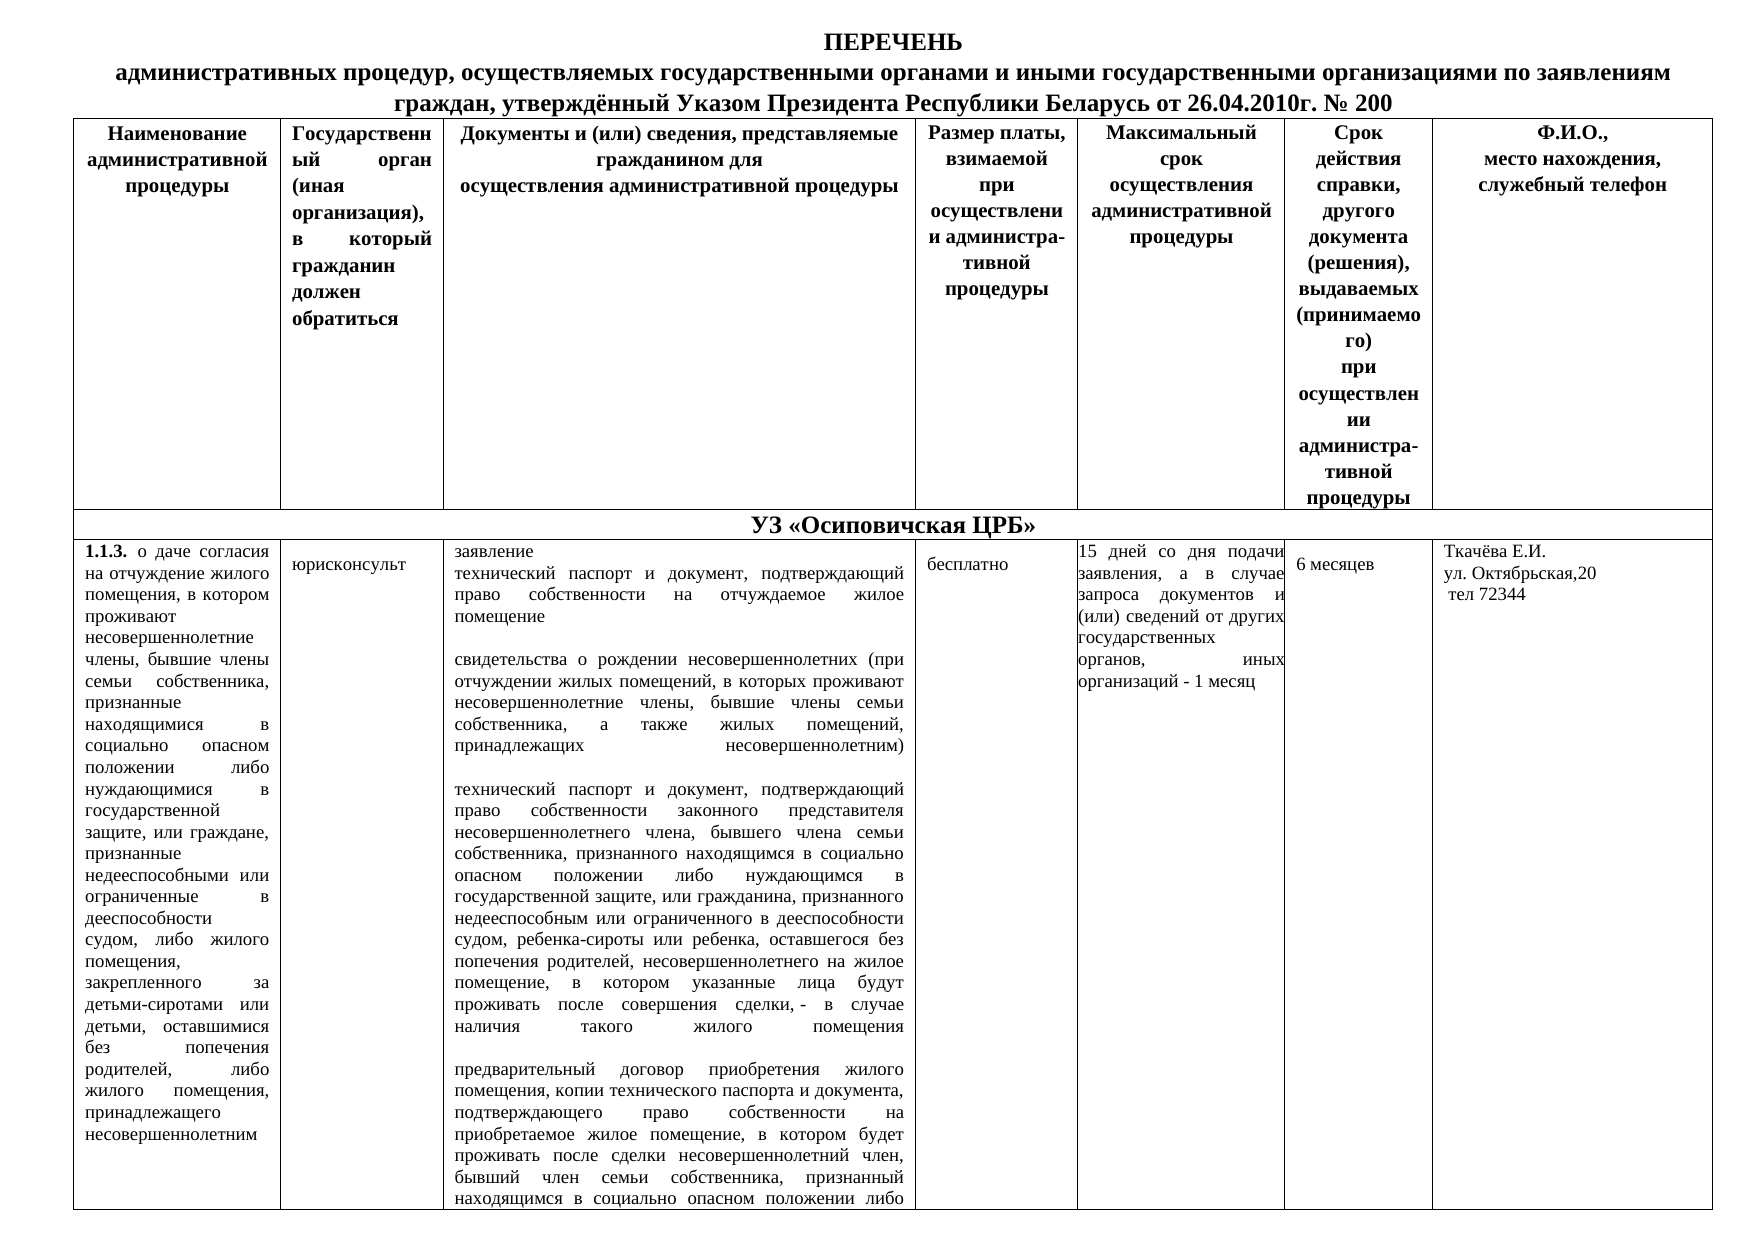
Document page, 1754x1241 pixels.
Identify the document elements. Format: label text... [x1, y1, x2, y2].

table_cell юрисконсульт [281, 540, 443, 1209]
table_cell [74, 540, 280, 1209]
table_header Ф.И.О., место нахождения, служебный телефон [1433, 119, 1712, 509]
table_header Максимальный срок осуществления административной процедуры [1078, 119, 1284, 509]
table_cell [1078, 540, 1284, 1209]
table_cell 6 месяцев [1285, 540, 1432, 1209]
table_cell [1433, 540, 1712, 1209]
table_header Срок действия справки, другого документа (решения), выдаваемых (принимаемого) при осуществлении административной процедуры [1285, 119, 1432, 509]
text ПЕРЕЧЕНЬ [74, 29, 1713, 56]
text административных процедур, осуществляемых государственными органами и иными государственными организациями по заявлениям граждан, утверждённый Указом Президента Республики Беларусь от 26.04.2010г. № 200 [74, 56, 1713, 118]
table_header Государственный орган (иная организация), в который гражданин должен обратиться [281, 119, 443, 509]
table_header Документы и (или) сведения, представляемые гражданином для осуществления административной процедуры [444, 119, 915, 509]
table_cell бесплатно [916, 540, 1077, 1209]
table_header Размер платы, взимаемой при осуществлении административной процедуры [916, 119, 1077, 509]
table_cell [444, 540, 915, 1209]
table_header Наименование административной процедуры [74, 119, 280, 509]
table_cell УЗ «Осиповичская ЦРБ» [74, 510, 1712, 539]
